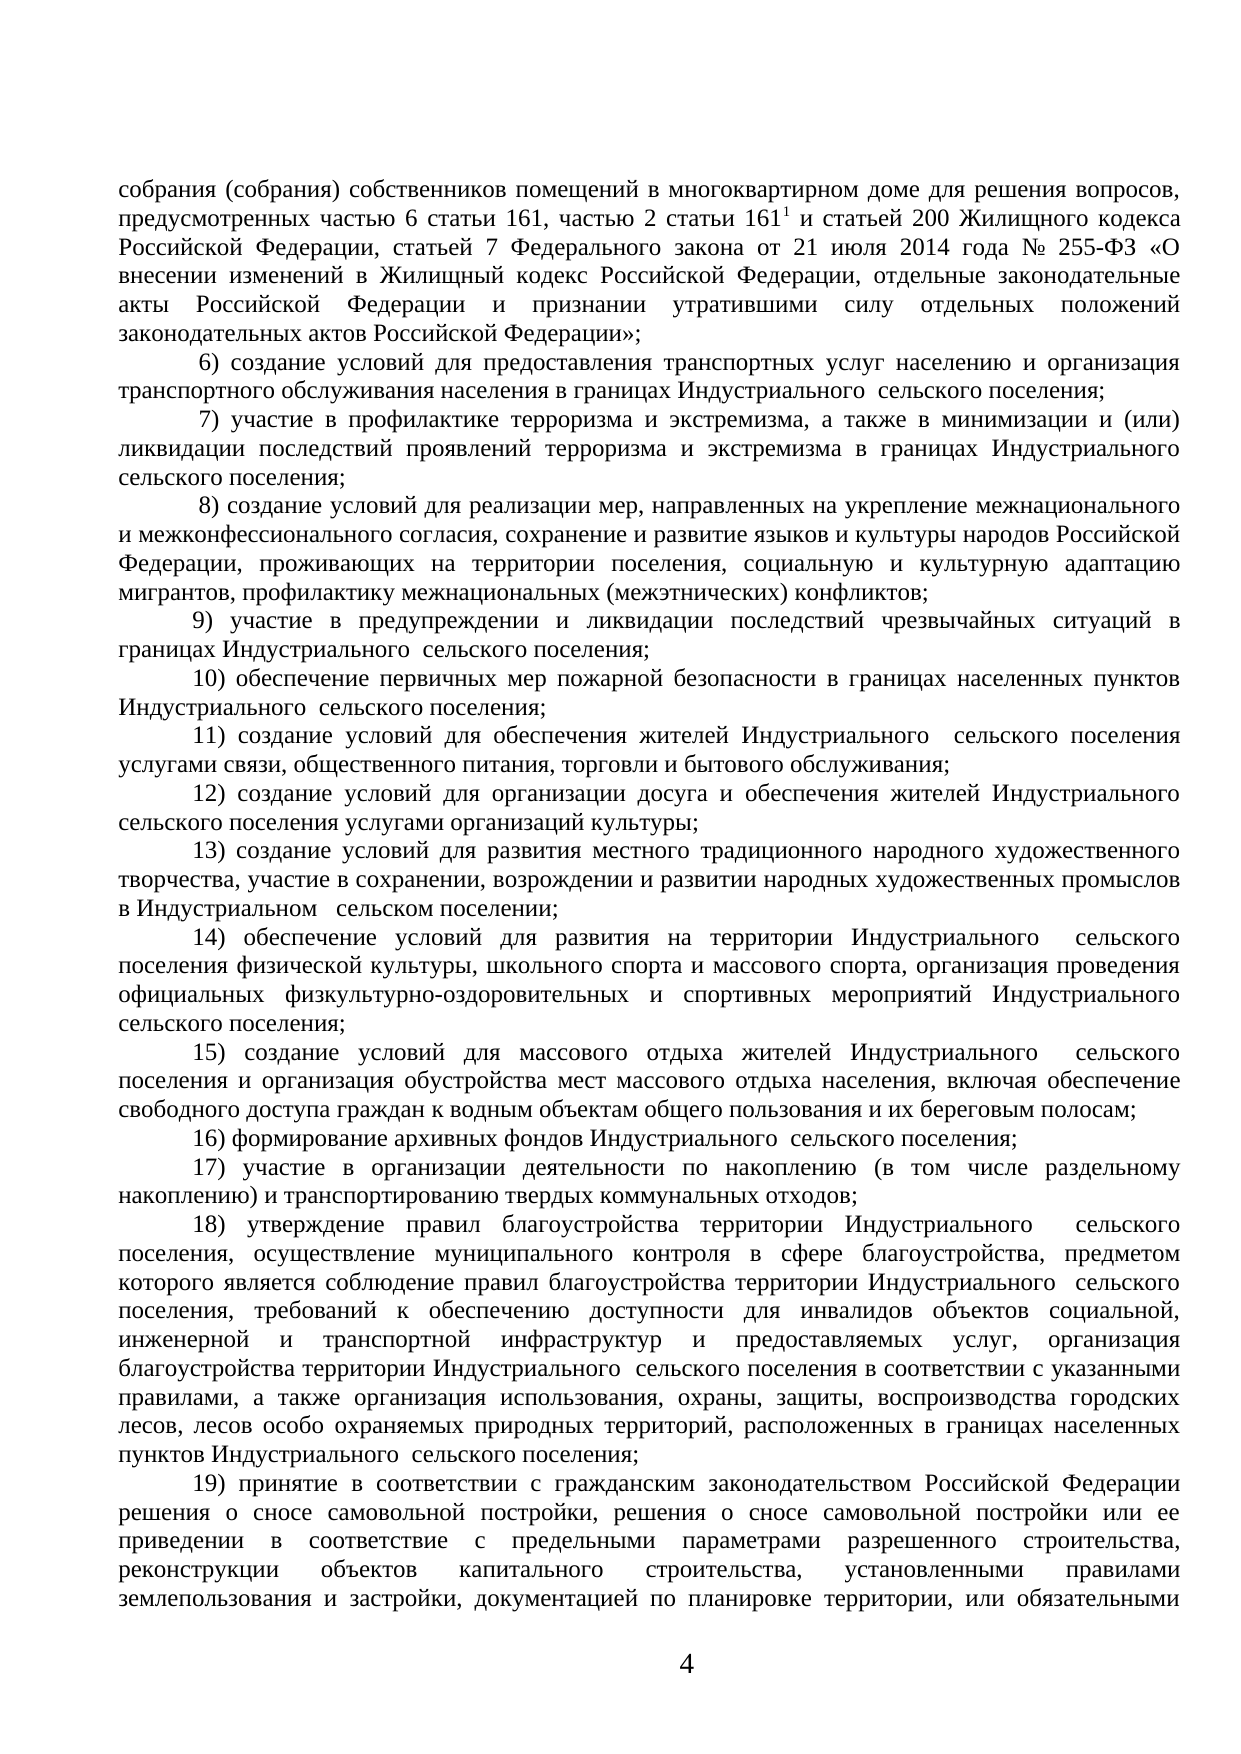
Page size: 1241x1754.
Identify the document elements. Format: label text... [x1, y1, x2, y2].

text 14) обеспечение условий для развития на территории Индустриального сельского поселения физической культуры, школьного спорта и массового спорта, организация проведения официальных физкультурно-оздоровительных и спортивных мероприятий Индустриального сельского поселения; [118, 922, 1181, 1037]
text 8) создание условий для реализации мер, направленных на укрепление межнационального и межконфессионального согласия, сохранение и развитие языков и культуры народов Российской Федерации, проживающих на территории поселения, социальную и культурную адаптацию мигрантов, профилактику межнациональных (межэтнических) конфликтов; [118, 491, 1181, 606]
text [118, 174, 1181, 347]
text 11) создание условий для обеспечения жителей Индустриального сельского поселения услугами связи, общественного питания, торговли и бытового обслуживания; [118, 721, 1181, 778]
text 16) формирование архивных фондов Индустриального сельского поселения; [118, 1123, 1181, 1152]
text 12) создание условий для организации досуга и обеспечения жителей Индустриального сельского поселения услугами организаций культуры; [118, 778, 1181, 836]
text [118, 1468, 1181, 1612]
text 7) участие в профилактике терроризма и экстремизма, а также в минимизации и (или) ликвидации последствий проявлений терроризма и экстремизма в границах Индустриального сельского поселения; [118, 404, 1181, 491]
text 13) создание условий для развития местного традиционного народного художественного творчества, участие в сохранении, возрождении и развитии народных художественных промыслов в Индустриальном сельском поселении; [118, 836, 1181, 922]
text 10) обеспечение первичных мер пожарной безопасности в границах населенных пунктов Индустриального сельского поселения; [118, 663, 1181, 721]
text 18) утверждение правил благоустройства территории Индустриального сельского поселения, осуществление муниципального контроля в сфере благоустройства, предметом которого является соблюдение правил благоустройства территории Индустриального сельского поселения, требований к обеспечению доступности для инвалидов объектов социальной, инженерной и транспортной инфраструктур и предоставляемых услуг, организация благоустройства территории Индустриального сельского поселения в соответствии с указанными правилами, а также организация использования, охраны, защиты, воспроизводства городских лесов, лесов особо охраняемых природных территорий, расположенных в границах населенных пунктов Индустриального сельского поселения; [118, 1209, 1181, 1468]
text 9) участие в предупреждении и ликвидации последствий чрезвычайных ситуаций в границах Индустриального сельского поселения; [118, 606, 1181, 663]
text 17) участие в организации деятельности по накоплению (в том числе раздельному накоплению) и транспортированию твердых коммунальных отходов; [118, 1152, 1181, 1209]
text 6) создание условий для предоставления транспортных услуг населению и организация транспортного обслуживания населения в границах Индустриального сельского поселения; [118, 347, 1181, 404]
text 15) создание условий для массового отдыха жителей Индустриального сельского поселения и организация обустройства мест массового отдыха населения, включая обеспечение свободного доступа граждан к водным объектам общего пользования и их береговым полосам; [118, 1037, 1181, 1123]
